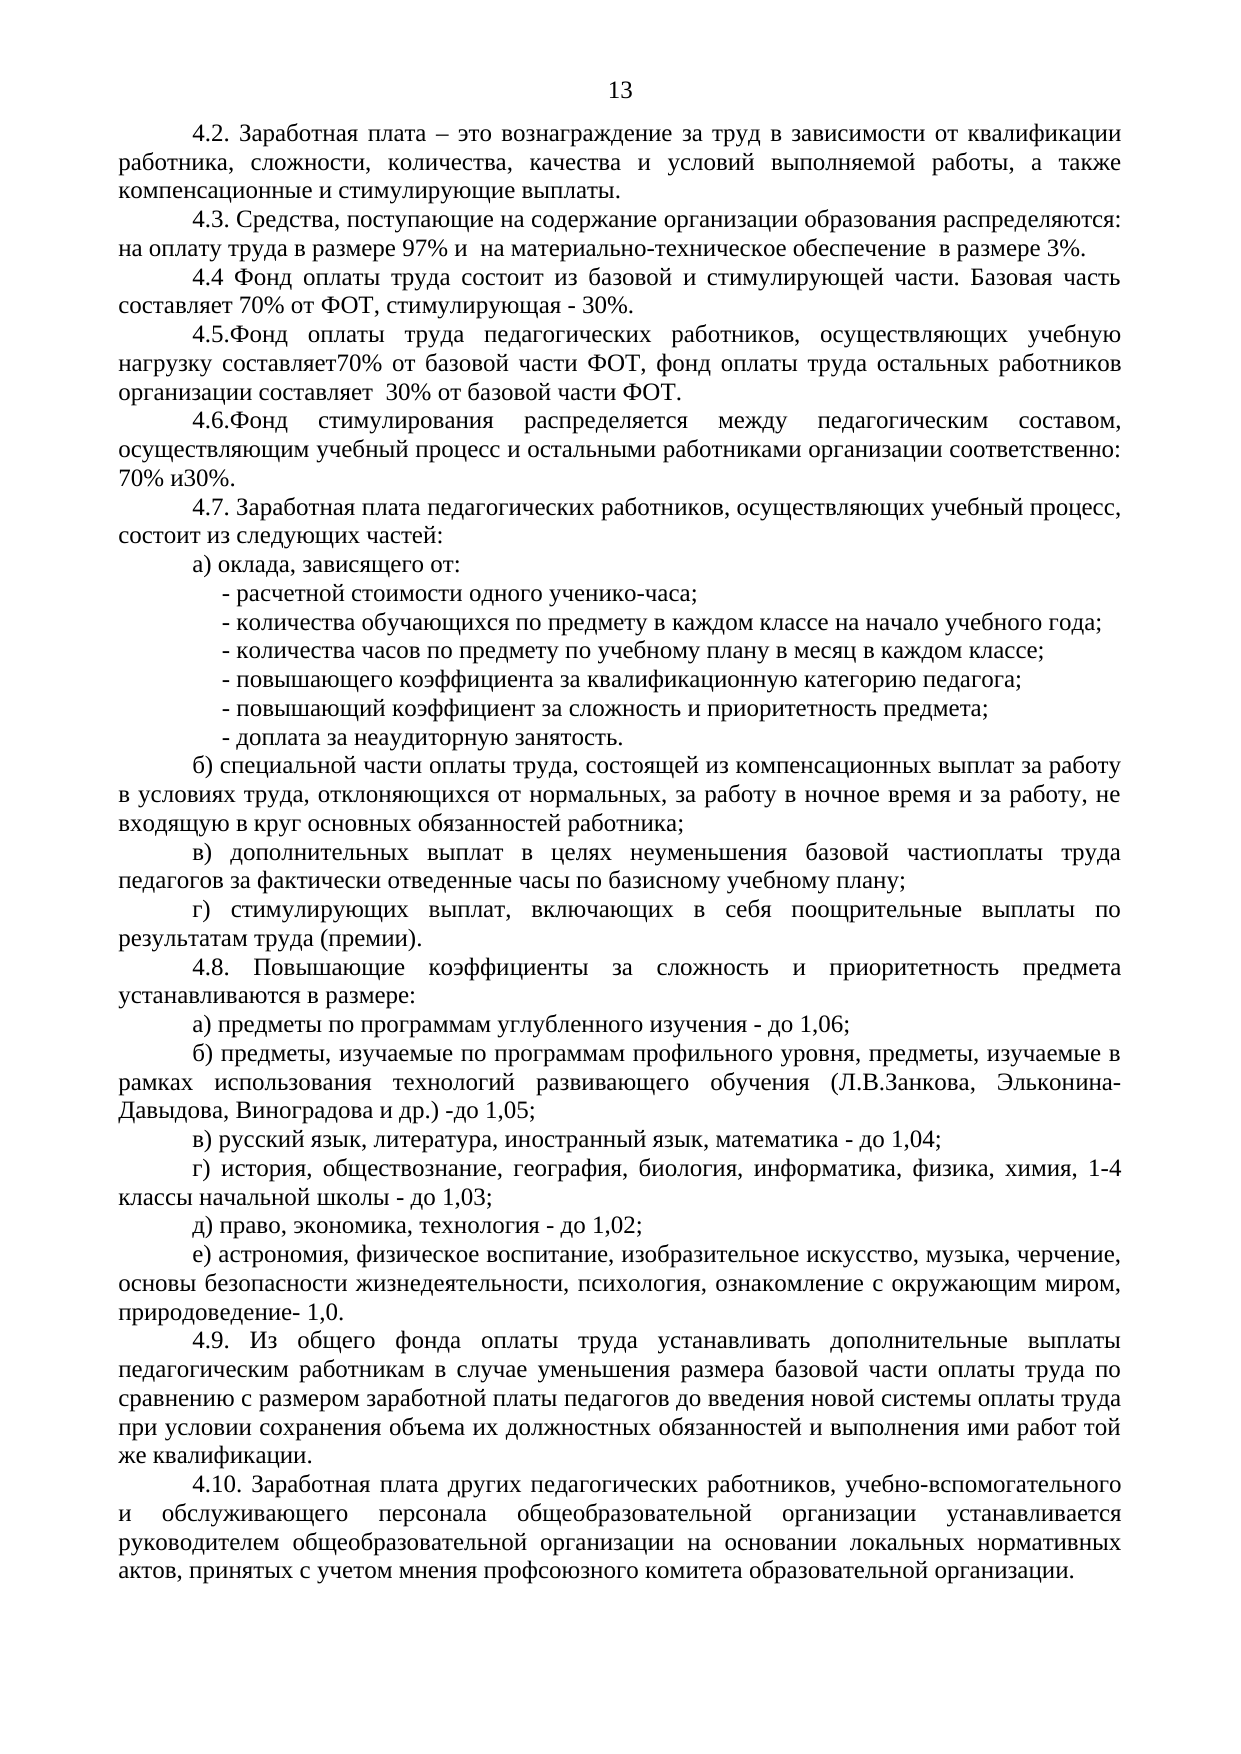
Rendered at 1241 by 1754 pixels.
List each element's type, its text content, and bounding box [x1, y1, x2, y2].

text 4.2. Заработная плата – это вознаграждение за труд в зависимости от квалификации работника, сложности, количества, качества и условий выполняемой работы, а также компенсационные и стимулирующие выплаты. [118, 118, 1122, 204]
text - количества часов по предмету по учебному плану в месяц в каждом классе; [222, 636, 1122, 664]
text - количества обучающихся по предмету в каждом классе на начало учебного года; [222, 607, 1122, 636]
text в) русский язык, литература, иностранный язык, математика - до 1,04; [118, 1124, 1122, 1153]
text - расчетной стоимости одного ученико-часа; [222, 578, 1122, 607]
text в) дополнительных выплат в целях неуменьшения базовой частиоплаты труда педагогов за фактически отведенные часы по базисному учебному плану; [118, 837, 1122, 894]
text е) астрономия, физическое воспитание, изобразительное искусство, музыка, черчение, основы безопасности жизнедеятельности, психология, ознакомление с окружающим миром, природоведение- 1,0. [118, 1239, 1122, 1326]
text 4.5.Фонд оплаты труда педагогических работников, осуществляющих учебную нагрузку составляет70% от базовой части ФОТ, фонд оплаты труда остальных работников организации составляет 30% от базовой части ФОТ. [118, 319, 1122, 406]
text - повышающего коэффициента за квалификационную категорию педагога; [222, 664, 1122, 693]
text 4.6.Фонд стимулирования распределяется между педагогическим составом, осуществляющим учебный процесс и остальными работниками организации соответственно: 70% и30%. [118, 406, 1122, 492]
text а) предметы по программам углубленного изучения - до 1,06; [118, 1009, 1122, 1038]
text - повышающий коэффициент за сложность и приоритетность предмета; [222, 693, 1122, 722]
text - доплата за неаудиторную занятость. [222, 722, 1122, 751]
text д) право, экономика, технология - до 1,02; [118, 1211, 1122, 1239]
text 4.3. Средства, поступающие на содержание организации образования распределяются: на оплату труда в размере 97% и на материально-техническое обеспечение в размере 3%. [118, 204, 1122, 262]
text 4.9. Из общего фонда оплаты труда устанавливать дополнительные выплаты педагогическим работникам в случае уменьшения размера базовой части оплаты труда по сравнению с размером заработной платы педагогов до введения новой системы оплаты труда при условии сохранения объема их должностных обязанностей и выполнения ими работ той же квалификации. [118, 1326, 1122, 1469]
text 4.10. Заработная плата других педагогических работников, учебно-вспомогательного и обслуживающего персонала общеобразовательной организации устанавливается руководителем общеобразовательной организации на основании локальных нормативных актов, принятых с учетом мнения профсоюзного комитета образовательной организации. [118, 1469, 1122, 1584]
text а) оклада, зависящего от: [118, 549, 1122, 578]
text 4.4 Фонд оплаты труда состоит из базовой и стимулирующей части. Базовая часть составляет 70% от ФОТ, стимулирующая - 30%. [118, 262, 1122, 319]
text г) стимулирующих выплат, включающих в себя поощрительные выплаты по результатам труда (премии). [118, 894, 1122, 952]
text б) специальной части оплаты труда, состоящей из компенсационных выплат за работу в условиях труда, отклоняющихся от нормальных, за работу в ночное время и за работу, не входящую в круг основных обязанностей работника; [118, 751, 1122, 837]
text г) история, обществознание, география, биология, информатика, физика, химия, 1-4 классы начальной школы - до 1,03; [118, 1153, 1122, 1211]
text 4.8. Повышающие коэффициенты за сложность и приоритетность предмета устанавливаются в размере: [118, 952, 1122, 1009]
text 4.7. Заработная плата педагогических работников, осуществляющих учебный процесс, состоит из следующих частей: [118, 492, 1122, 549]
text б) предметы, изучаемые по программам профильного уровня, предметы, изучаемые в рамках использования технологий развивающего обучения (Л.В.Занкова, Эльконина-Давыдова, Виноградова и др.) -до 1,05; [118, 1038, 1122, 1124]
